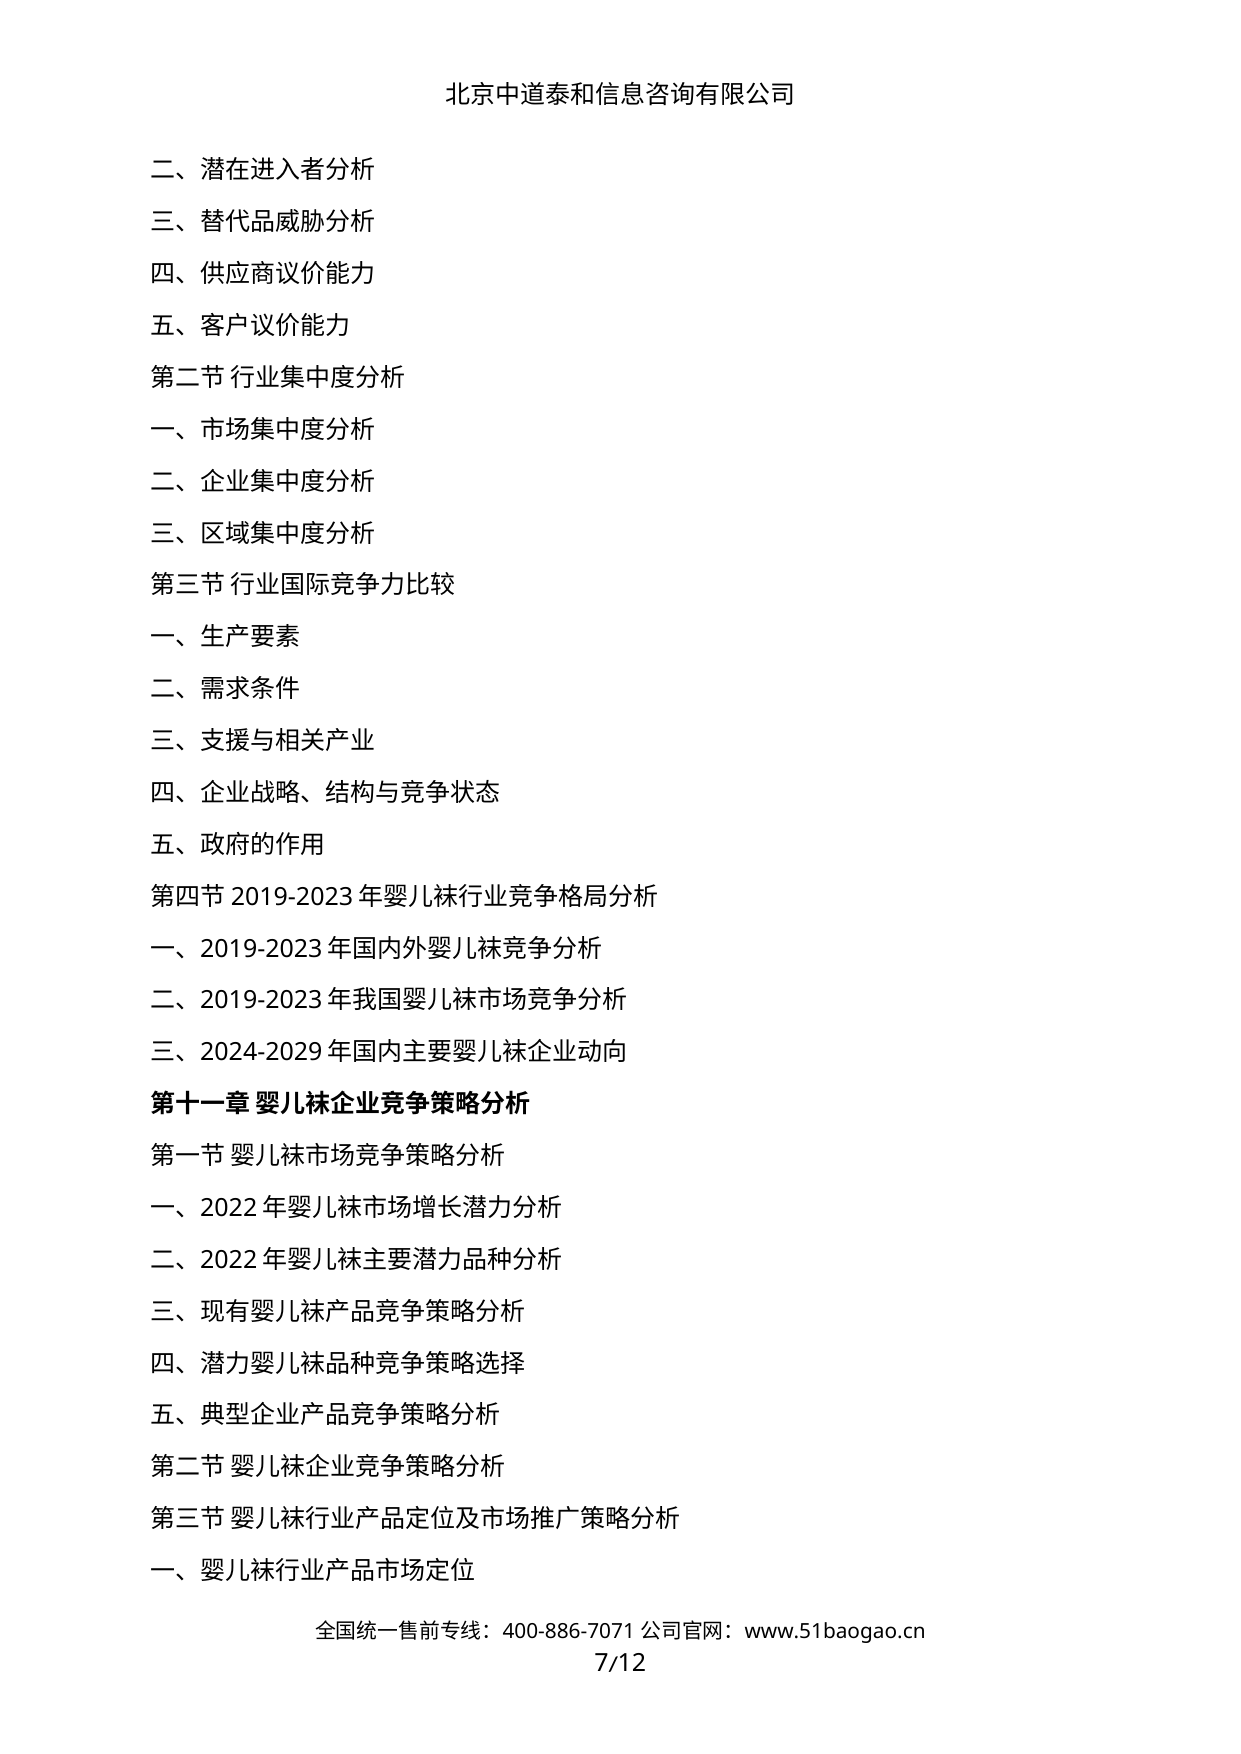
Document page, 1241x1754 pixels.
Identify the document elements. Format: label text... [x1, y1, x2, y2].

text 五、政府的作用 [150, 824, 1090, 861]
text 二、2022年婴儿袜主要潜力品种分析 [150, 1239, 1090, 1276]
text 三、支援与相关产业 [150, 721, 1090, 757]
text 第三节 行业国际竞争力比较 [150, 565, 1090, 601]
text 一、婴儿袜行业产品市场定位 [150, 1551, 1090, 1587]
text 四、供应商议价能力 [150, 254, 1090, 290]
text 第十一章 婴儿袜企业竞争策略分析 [150, 1084, 1090, 1120]
text 二、企业集中度分析 [150, 461, 1090, 497]
text 五、典型企业产品竞争策略分析 [150, 1395, 1090, 1431]
text 二、需求条件 [150, 669, 1090, 705]
text 第二节 行业集中度分析 [150, 357, 1090, 394]
text 三、替代品威胁分析 [150, 202, 1090, 238]
text 一、市场集中度分析 [150, 409, 1090, 446]
text 三、区域集中度分析 [150, 513, 1090, 549]
text 一、生产要素 [150, 617, 1090, 653]
text 第四节 2019-2023年婴儿袜行业竞争格局分析 [150, 876, 1090, 912]
text 五、客户议价能力 [150, 306, 1090, 342]
text 第二节 婴儿袜企业竞争策略分析 [150, 1447, 1090, 1483]
text 二、潜在进入者分析 [150, 150, 1090, 186]
text 四、潜力婴儿袜品种竞争策略选择 [150, 1343, 1090, 1379]
text 一、2019-2023年国内外婴儿袜竞争分析 [150, 928, 1090, 964]
text 第三节 婴儿袜行业产品定位及市场推广策略分析 [150, 1499, 1090, 1535]
text 四、企业战略、结构与竞争状态 [150, 772, 1090, 809]
text 第一节 婴儿袜市场竞争策略分析 [150, 1136, 1090, 1172]
text 三、现有婴儿袜产品竞争策略分析 [150, 1291, 1090, 1327]
text 三、2024-2029年国内主要婴儿袜企业动向 [150, 1032, 1090, 1068]
text 二、2019-2023年我国婴儿袜市场竞争分析 [150, 980, 1090, 1016]
text 一、2022年婴儿袜市场增长潜力分析 [150, 1187, 1090, 1224]
